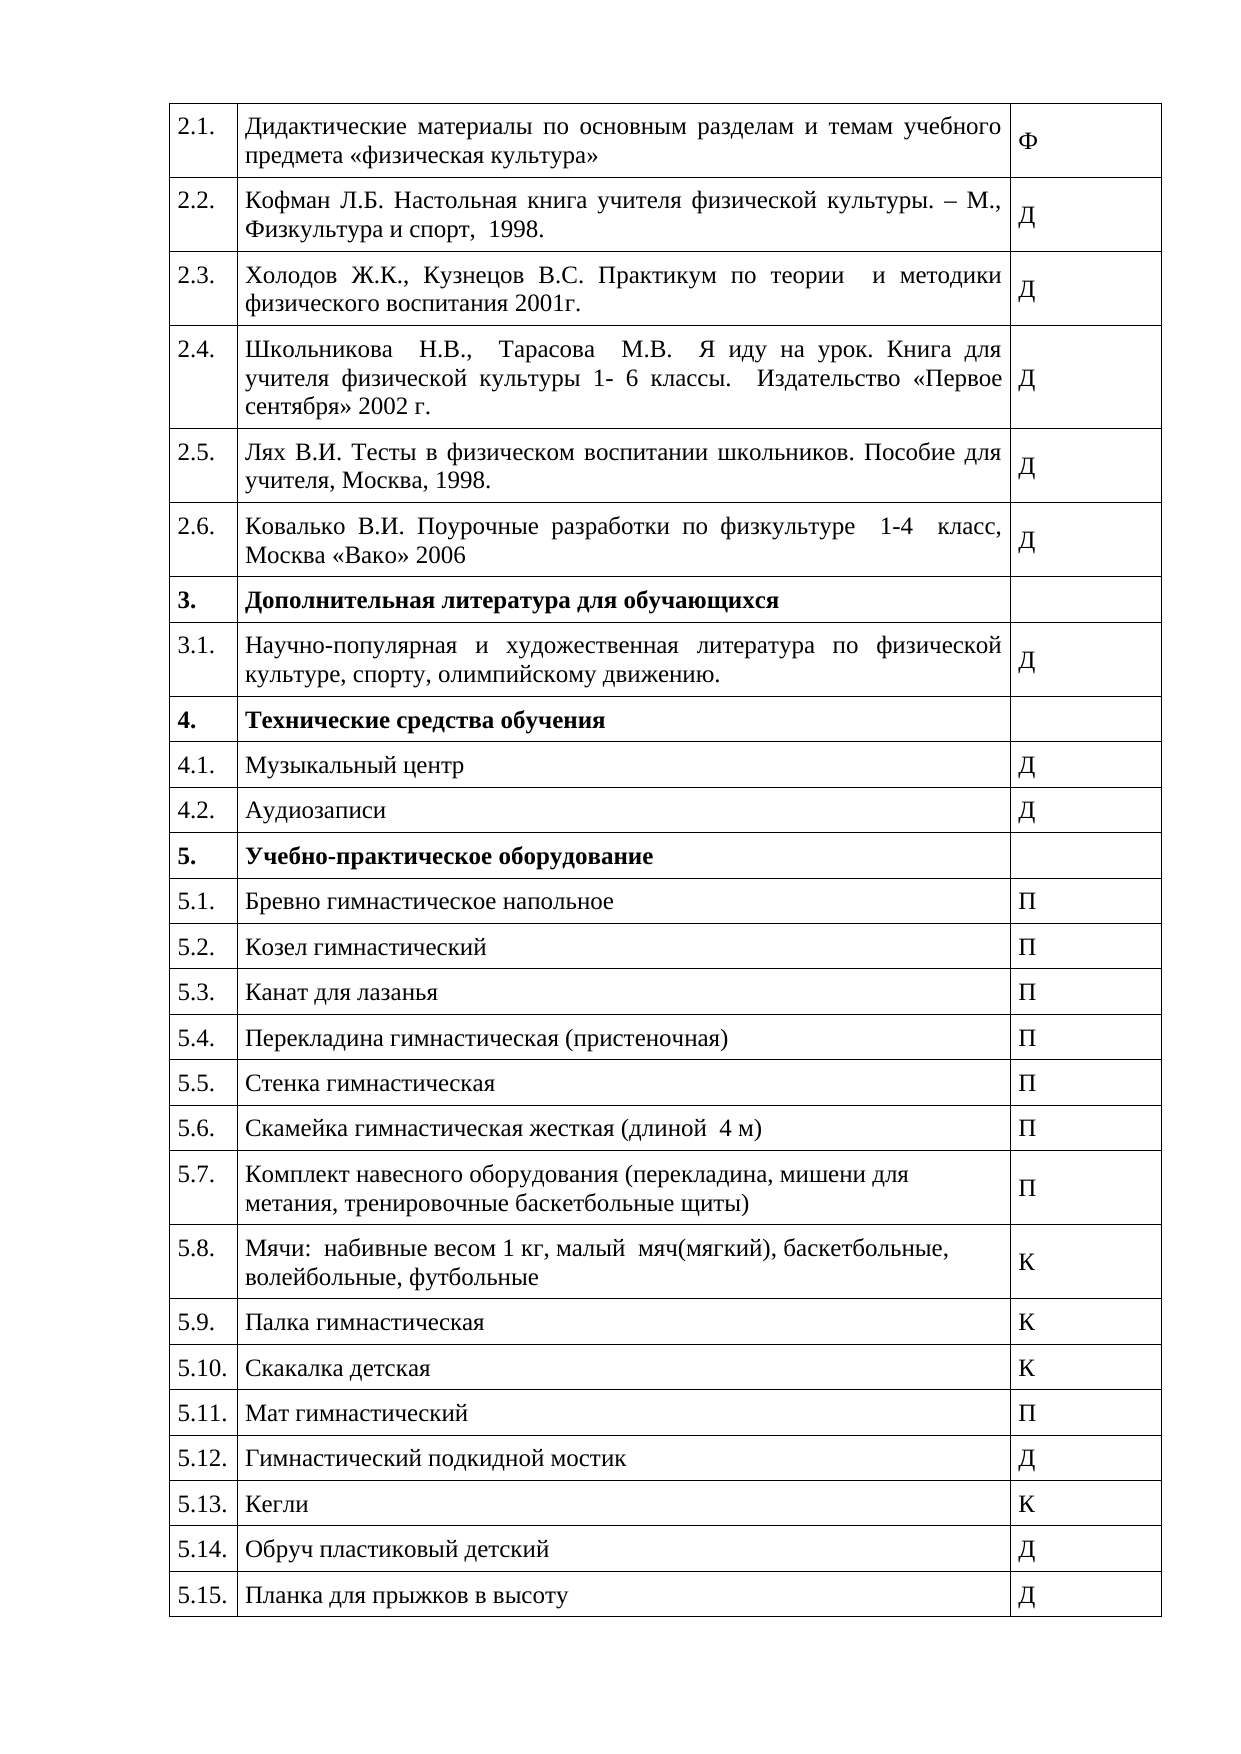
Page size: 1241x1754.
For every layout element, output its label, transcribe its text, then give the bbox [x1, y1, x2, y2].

table_cell Д [1011, 178, 1161, 251]
table_cell Ф [1011, 104, 1161, 177]
table_cell П [1011, 924, 1161, 968]
table_cell Д [1011, 742, 1161, 787]
table_cell [1011, 697, 1161, 741]
table_cell П [1011, 1015, 1161, 1059]
table_cell Гимнастический подкидной мостик [238, 1436, 1010, 1480]
table_cell 3.1. [170, 623, 237, 696]
table_cell К [1011, 1299, 1161, 1344]
table_cell 5.2. [170, 924, 237, 968]
table_cell 4.1. [170, 742, 237, 787]
table_cell 5.3. [170, 969, 237, 1014]
table_cell Комплект навесного оборудования (перекладина, мишени для метания, тренировочные баскетбольные щиты) [238, 1151, 1010, 1224]
table_cell К [1011, 1481, 1161, 1525]
table_cell 5.14. [170, 1526, 237, 1571]
table_cell Аудиозаписи [238, 788, 1010, 832]
table_cell Д [1011, 1436, 1161, 1480]
table_cell Перекладина гимнастическая (пристеночная) [238, 1015, 1010, 1059]
table_cell 2.2. [170, 178, 237, 251]
table_cell Д [1011, 252, 1161, 325]
table_cell Дополнительная литература для обучающихся [238, 577, 1010, 622]
table_cell Ковалько В.И. Поурочные разработки по физкультуре 1-4 класс, Москва «Вако» 2006 [238, 503, 1010, 576]
table_cell Кегли [238, 1481, 1010, 1525]
table_cell Д [1011, 326, 1161, 428]
table_cell К [1011, 1225, 1161, 1298]
table_cell Технические средства обучения [238, 697, 1010, 741]
table_cell 5.7. [170, 1151, 237, 1224]
table_cell 3. [170, 577, 237, 622]
table_cell П [1011, 1151, 1161, 1224]
table_cell Канат для лазанья [238, 969, 1010, 1014]
table_cell П [1011, 969, 1161, 1014]
table_cell 2.3. [170, 252, 237, 325]
table_cell 5.12. [170, 1436, 237, 1480]
table_cell 5.1. [170, 879, 237, 923]
table_cell 5.10. [170, 1345, 237, 1389]
table_cell Скакалка детская [238, 1345, 1010, 1389]
table_cell Д [1011, 1572, 1161, 1616]
table_cell Бревно гимнастическое напольное [238, 879, 1010, 923]
table_cell [1011, 833, 1161, 877]
table_cell 2.4. [170, 326, 237, 428]
table_cell Скамейка гимнастическая жесткая (длиной ) [238, 1106, 1010, 1150]
table_cell Школьникова Н.В., Тарасова М.В. Я иду на урок. Книга для учителя физической культуры 1- 6 классы. Издательство «Первое сентября» . [238, 326, 1010, 428]
table_cell 2.1. [170, 104, 237, 177]
table_cell 5.13. [170, 1481, 237, 1525]
table_cell 2.5. [170, 429, 237, 502]
table_cell 4.2. [170, 788, 237, 832]
table_cell 4. [170, 697, 237, 741]
table_cell Дидактические материалы по основным разделам и темам учебного предмета «физическая культура» [238, 104, 1010, 177]
table_cell 5.6. [170, 1106, 237, 1150]
table_cell Мат гимнастический [238, 1390, 1010, 1434]
table_cell Д [1011, 429, 1161, 502]
table_cell Планка для прыжков в высоту [238, 1572, 1010, 1616]
table_cell Мячи: набивные весом , малый мяч(мягкий), баскетбольные, волейбольные, футбольные [238, 1225, 1010, 1298]
table_cell П [1011, 1390, 1161, 1434]
table_cell 5.9. [170, 1299, 237, 1344]
table_cell П [1011, 1060, 1161, 1104]
table_cell Козел гимнастический [238, 924, 1010, 968]
table_cell [1011, 577, 1161, 622]
table_cell 5.5. [170, 1060, 237, 1104]
table_cell 5.15. [170, 1572, 237, 1616]
table_cell 2.6. [170, 503, 237, 576]
table_cell 5.4. [170, 1015, 237, 1059]
table_cell Д [1011, 623, 1161, 696]
table_cell П [1011, 879, 1161, 923]
table_cell 5. [170, 833, 237, 877]
table_cell 5.11. [170, 1390, 237, 1434]
table_cell Д [1011, 1526, 1161, 1571]
table_cell Холодов Ж.К., Кузнецов В.С. Практикум по теории и методики физического воспитания 2001г. [238, 252, 1010, 325]
table_cell Обруч пластиковый детский [238, 1526, 1010, 1571]
table_cell Палка гимнастическая [238, 1299, 1010, 1344]
table_cell К [1011, 1345, 1161, 1389]
table_cell 5.8. [170, 1225, 237, 1298]
table_cell Д [1011, 503, 1161, 576]
table_cell Д [1011, 788, 1161, 832]
table_cell Научно-популярная и художественная литература по физической культуре, спорту, олимпийскому движению. [238, 623, 1010, 696]
table_cell Учебно-практическое оборудование [238, 833, 1010, 877]
table_cell Стенка гимнастическая [238, 1060, 1010, 1104]
table_cell Кофман Л.Б. Настольная книга учителя физической культуры. – М., Физкультура и спорт, 1998. [238, 178, 1010, 251]
table_cell П [1011, 1106, 1161, 1150]
table_cell Музыкальный центр [238, 742, 1010, 787]
table_cell Лях В.И. Тесты в физическом воспитании школьников. Пособие для учителя, Москва, 1998. [238, 429, 1010, 502]
